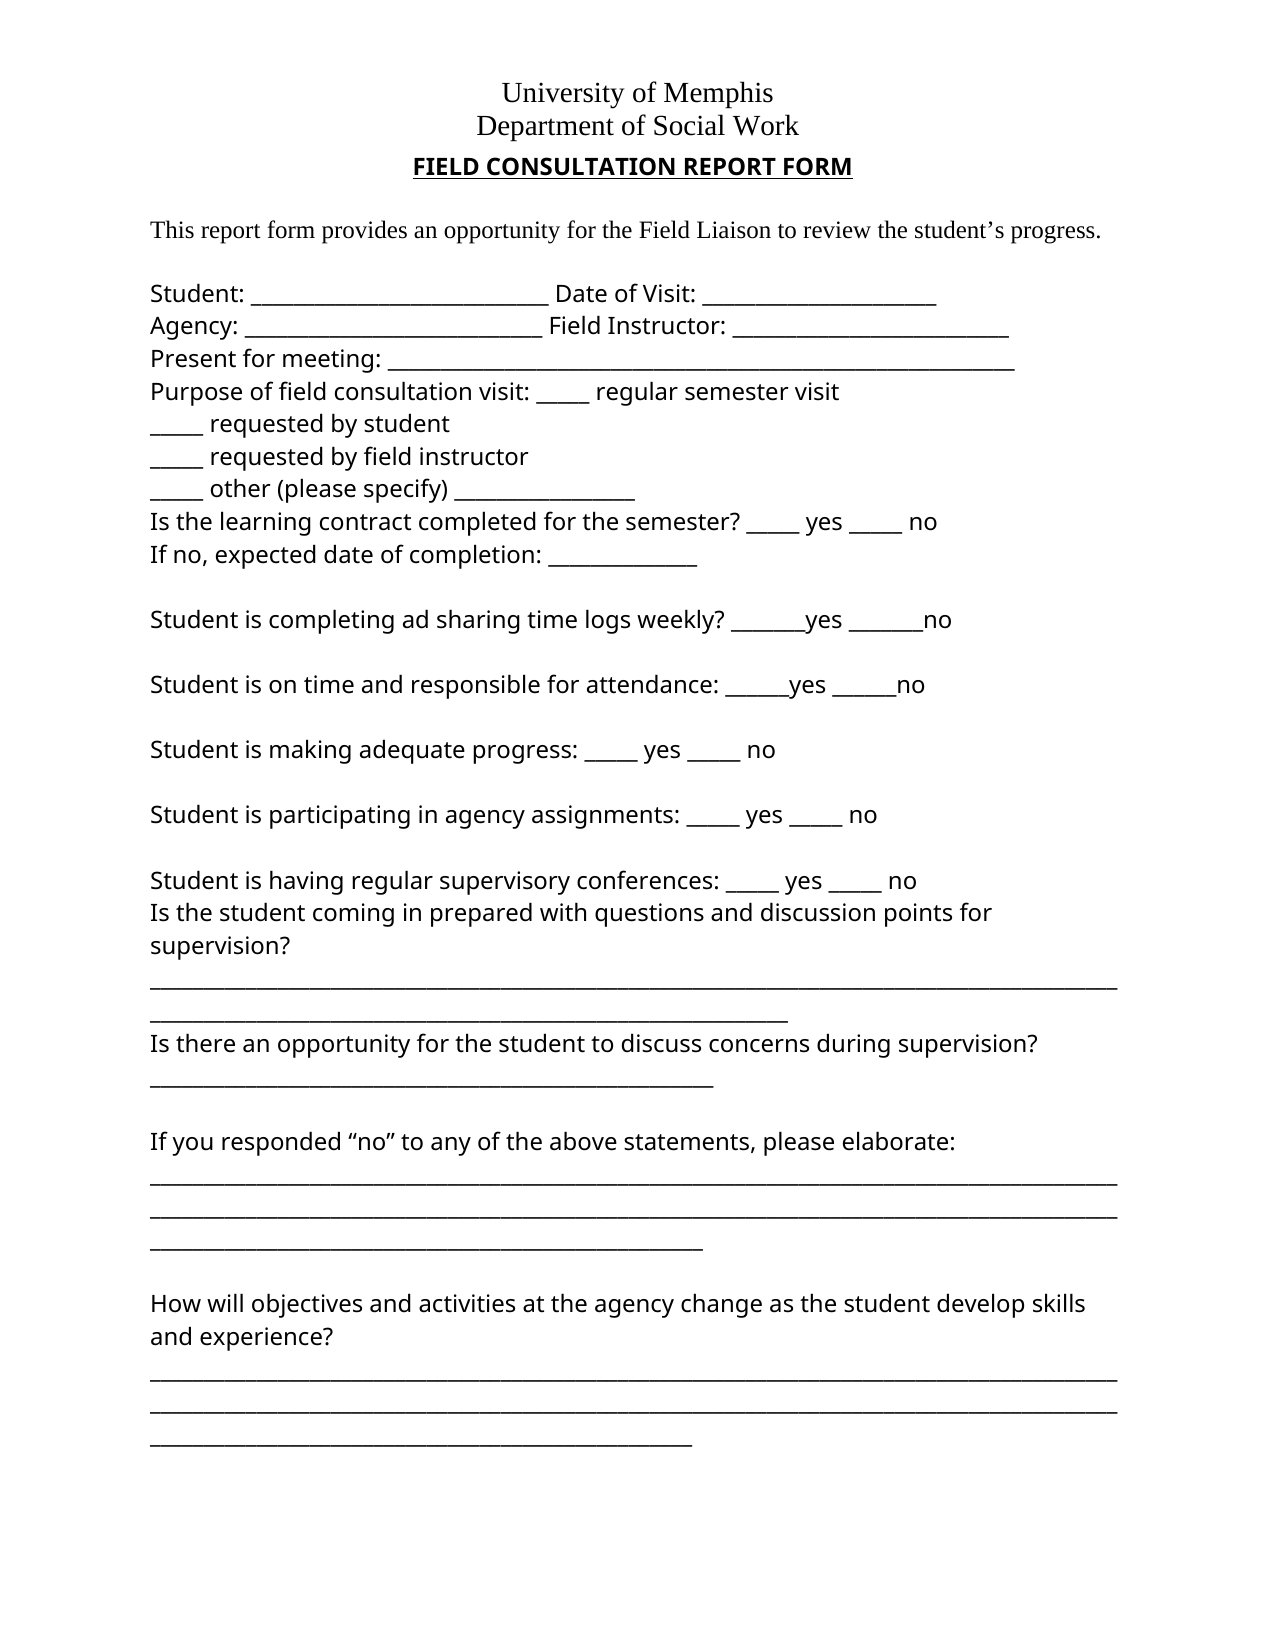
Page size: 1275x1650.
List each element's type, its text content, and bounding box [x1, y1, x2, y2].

text Purpose of field consultation visit: _____ regular semester visit [150, 374, 1125, 407]
text If you responded “no” to any of the above statements, please elaborate: __________________________________________________________________________________________________________________________________________________________________________________________________________________________________________ [150, 1124, 1125, 1255]
text Student is having regular supervisory conferences: _____ yes _____ no [150, 863, 1125, 896]
text Student is completing ad sharing time logs weekly? _______yes _______no [150, 603, 1125, 635]
text Student is participating in agency assignments: _____ yes _____ no [150, 798, 1125, 831]
text _____ other (please specify) _________________ [150, 472, 1125, 505]
text _____ requested by student [150, 407, 1125, 439]
text Student: ____________________________ Date of Visit: ______________________ [150, 277, 1125, 309]
text If no, expected date of completion: ______________ [150, 537, 1125, 570]
text Student is making adequate progress: _____ yes _____ no [150, 733, 1125, 766]
text Student is on time and responsible for attendance: ______yes ______no [150, 668, 1125, 700]
text _____ requested by field instructor [150, 439, 1125, 472]
text Is the student coming in prepared with questions and discussion points for supervision?_______________________________________________________________________________________________________________________________________________________ [150, 896, 1125, 1026]
text Is the learning contract completed for the semester? _____ yes _____ no [150, 505, 1125, 537]
text How will objectives and activities at the agency change as the student develop skills and experience?_________________________________________________________________________________________________________________________________________________________________________________________________________________________________________ [150, 1287, 1125, 1450]
text Agency: ____________________________ Field Instructor: __________________________ [150, 309, 1125, 342]
text This report form provides an opportunity for the Field Liaison to review the student’s progress. [150, 215, 1125, 244]
text Present for meeting: ___________________________________________________________ [150, 342, 1125, 374]
text FIELD CONSULTATION REPORT FORM [300, 150, 1125, 183]
text Is there an opportunity for the student to discuss concerns during supervision?_____________________________________________________ [150, 1026, 1125, 1092]
